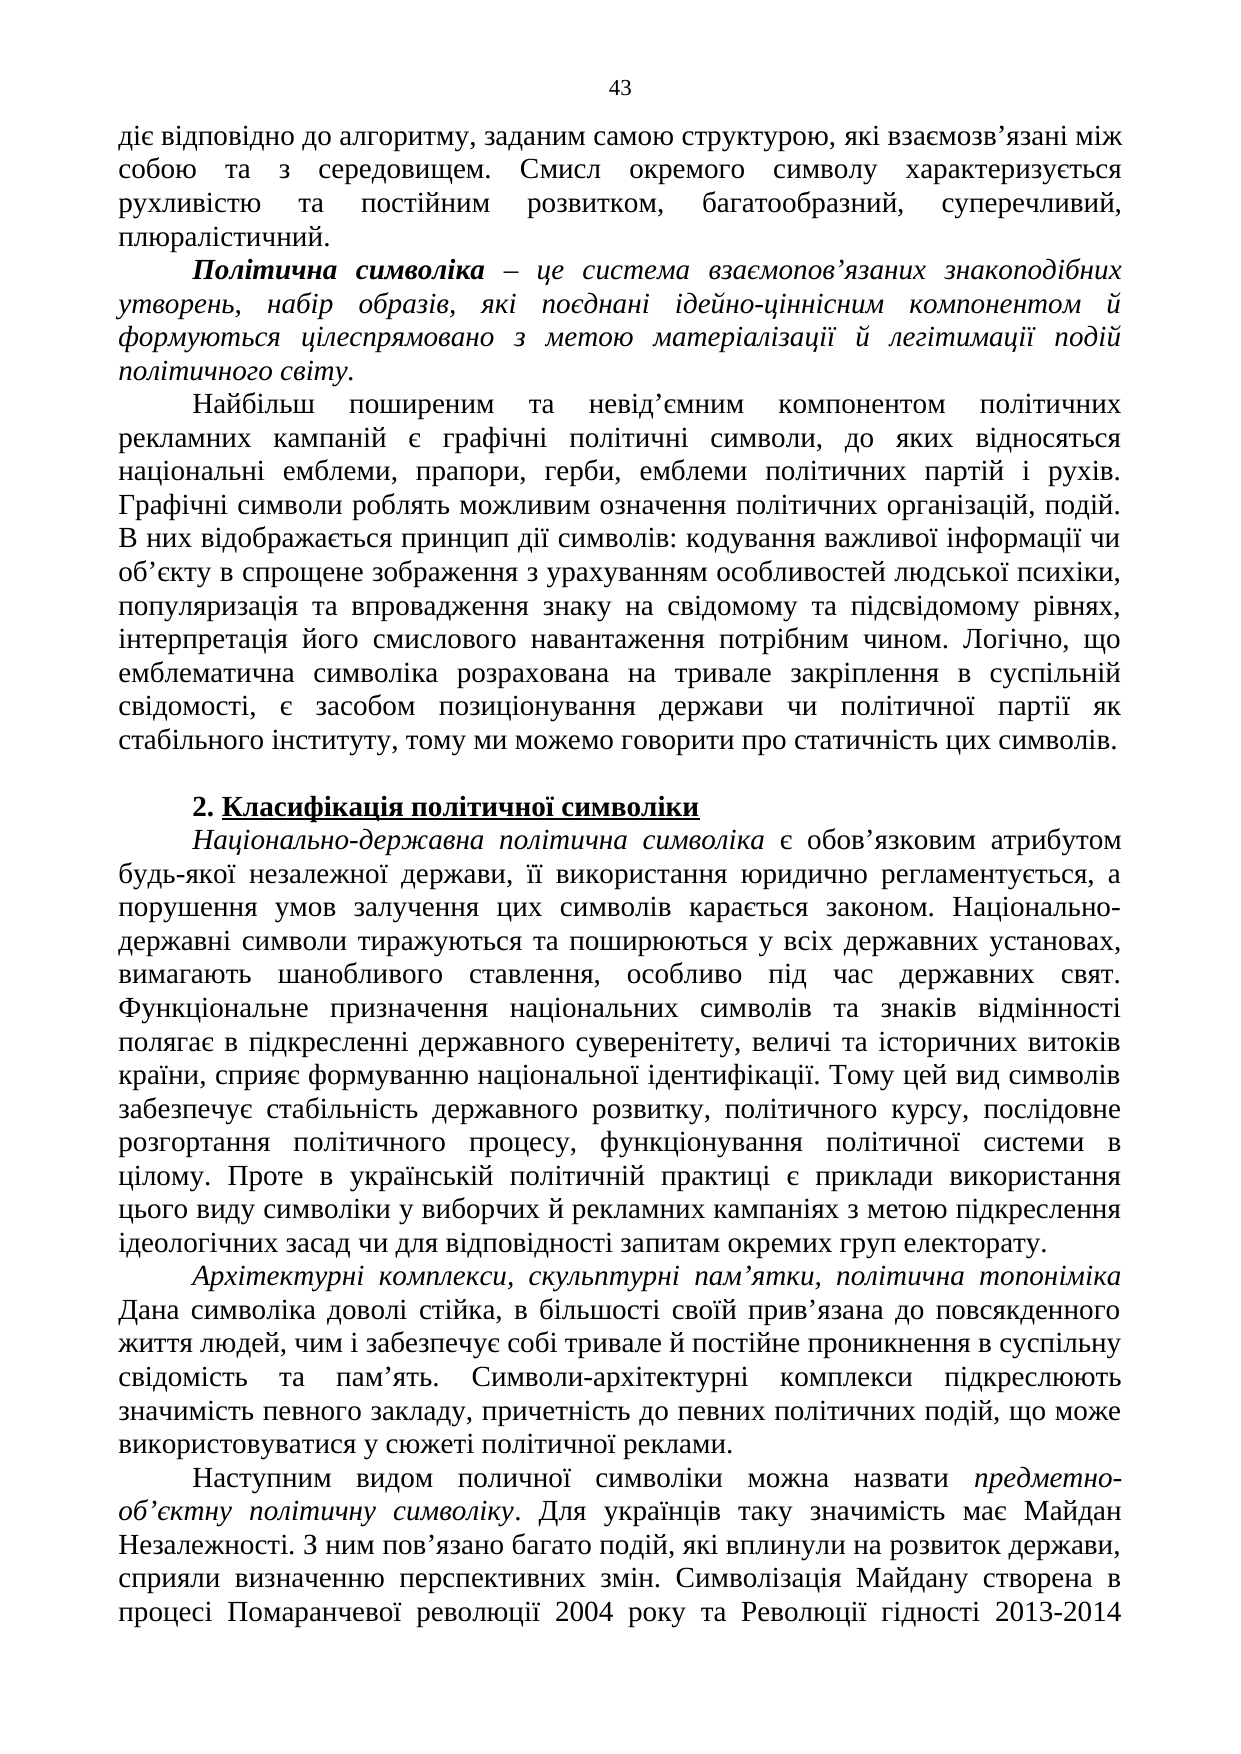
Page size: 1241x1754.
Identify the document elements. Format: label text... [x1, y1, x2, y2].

text Архітектурні комплекси, скульптурні пам’ятки, політична топоніміка Дана символіка доволі стійка, в більшості своїй прив’язана до повсякденного життя людей, чим і забезпечує собі тривале й постійне проникнення в суспільну свідомість та пам’ять. Cимволи-архітектурні комплекси підкреслюють значимість певного закладу, причетність до певних політичних подій, що може використовуватися у сюжеті політичної реклами. [118, 1258, 1122, 1460]
list Класифікація політичної символіки [192, 789, 1122, 822]
text Політична символіка – це система взаємопов’язаних знакоподібних утворень, набір образів, які поєднані ідейно-ціннісним компонентом й формуються цілеспрямовано з метою матеріалізації й легітимації подій політичного світу. [118, 252, 1122, 386]
text Найбільш поширеним та невід’ємним компонентом політичних рекламних кампаній є графічні політичні символи, до яких відносяться національні емблеми, прапори, герби, емблеми політичних партій і рухів. Графічні символи роблять можливим означення політичних організацій, подій. В них відображається принцип дії символів: кодування важливої інформації чи об’єкту в спрощене зображення з урахуванням особливостей людської психіки, популяризація та впровадження знаку на свідомому та підсвідомому рівнях, інтерпретація його смислового навантаження потрібним чином. Логічно, що емблематична символіка розрахована на тривале закріплення в суспільній свідомості, є засобом позиціонування держави чи політичної партії як стабільного інституту, тому ми можемо говорити про статичність цих символів. [118, 386, 1122, 755]
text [118, 1460, 1122, 1627]
text Національно-державна політична символіка є обов’язковим атрибутом будь-якої незалежної держави, її використання юридично регламентується, а порушення умов залучення цих символів карається законом. Національно-державні символи тиражуються та поширюються у всіх державних установах, вимагають шанобливого ставлення, особливо під час державних свят. Функціональне призначення національних символів та знаків відмінності полягає в підкресленні державного суверенітету, величі та історичних витоків країни, сприяє формуванню національної ідентифікації. Тому цей вид символів забезпечує стабільність державного розвитку, політичного курсу, послідовне розгортання політичного процесу, функціонування політичної системи в цілому. Проте в українській політичній практиці є приклади використання цього виду символіки у виборчих й рекламних кампаніях з метою підкреслення ідеологічних засад чи для відповідності запитам окремих груп електорату. [118, 822, 1122, 1258]
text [118, 118, 1122, 252]
